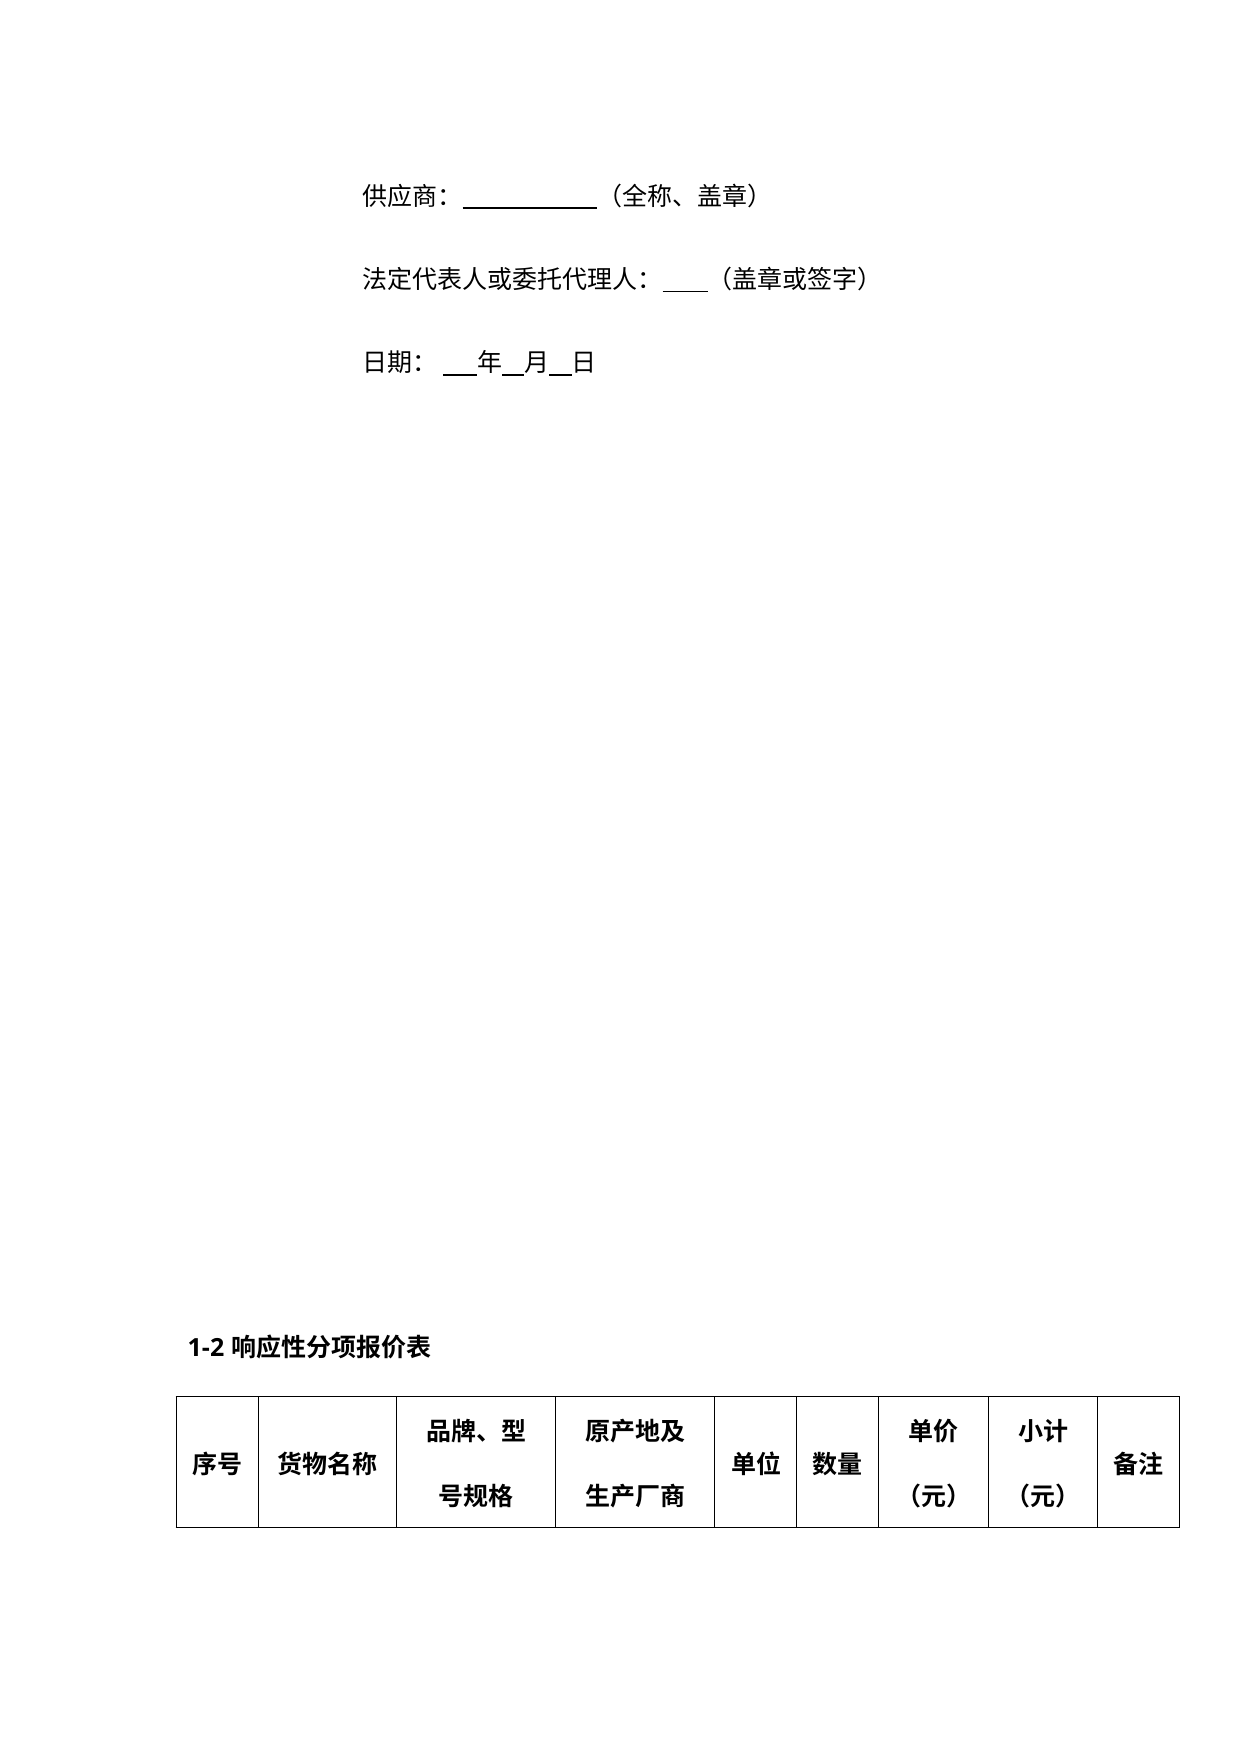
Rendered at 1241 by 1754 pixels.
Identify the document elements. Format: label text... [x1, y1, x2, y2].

text 日期： 年 月 日 [362, 328, 1053, 393]
text 法定代表人或委托代理人： （盖章或签字） [362, 245, 1053, 310]
table_header 货物名称 [259, 1397, 396, 1527]
table_header 单价 （元） [879, 1397, 988, 1527]
table_header 单位 [715, 1397, 796, 1527]
text 1-2 响应性分项报价表 [187, 1313, 1053, 1378]
table_header 数量 [797, 1397, 878, 1527]
text 供应商： （全称、盖章） [362, 162, 1053, 227]
table_header 品牌、型 号规格 [397, 1397, 555, 1527]
table_header 小计 （元） [989, 1397, 1097, 1527]
table_header 序号 [177, 1397, 258, 1527]
table_header 原产地及 生产厂商 [556, 1397, 714, 1527]
table_header 备注 [1098, 1397, 1179, 1527]
